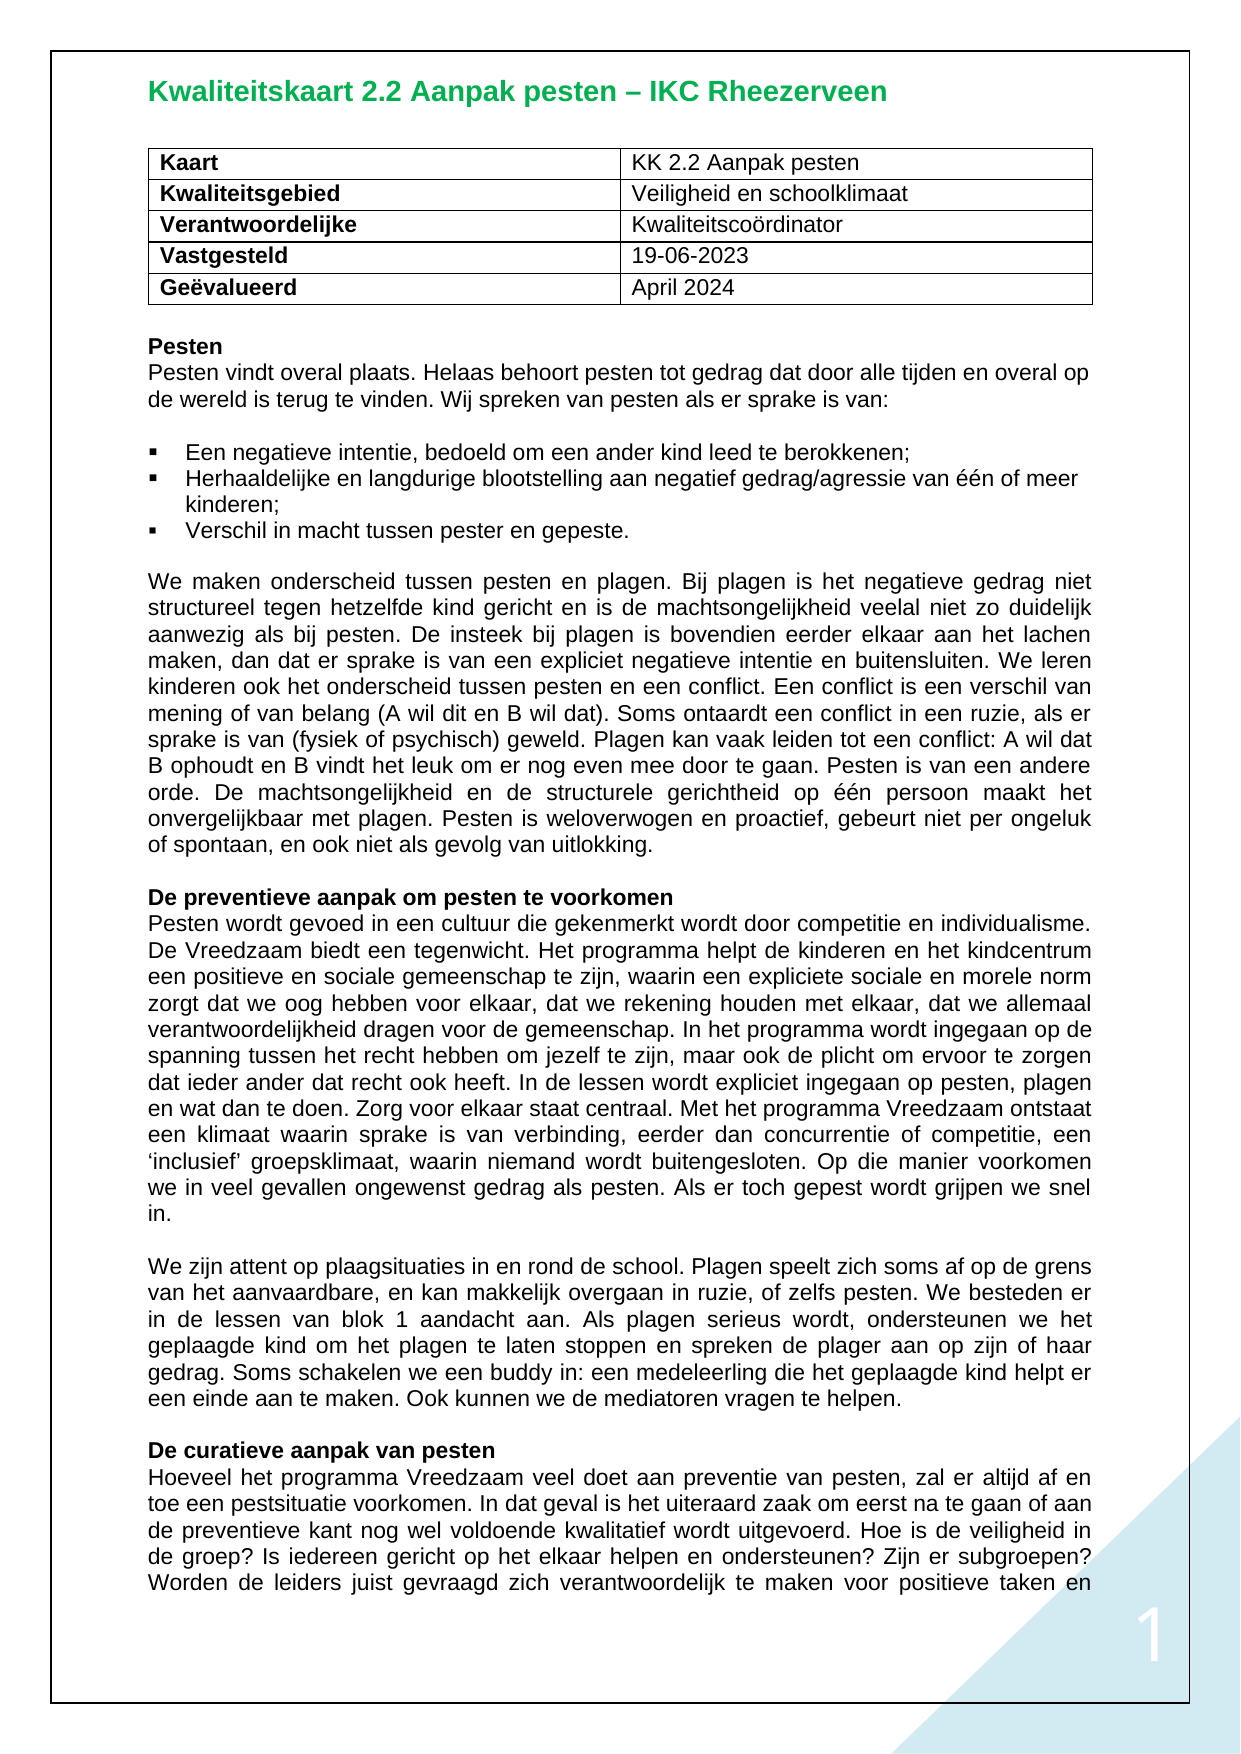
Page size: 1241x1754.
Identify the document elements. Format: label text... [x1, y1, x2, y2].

text De curatieve aanpak van pesten [148, 1437, 1092, 1464]
text Pesten vindt overal plaats. Helaas behoort pesten tot gedrag dat door alle tijden en overal op de wereld is terug te vinden. Wij spreken van pesten als er sprake is van: [148, 359, 1092, 412]
table_cell Vastgesteld [149, 243, 620, 273]
list Een negatieve intentie, bedoeld om een ander kind leed te berokkenen; [148, 438, 1092, 465]
table_cell Verantwoordelijke [149, 211, 620, 241]
table_cell 19-06-2023 [621, 243, 1092, 273]
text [148, 1464, 1092, 1596]
table_cell Kwaliteitscoördinator [621, 211, 1092, 241]
list Herhaaldelijke en langdurige blootstelling aan negatief gedrag/agressie van één of meer kinderen; [148, 465, 1092, 517]
table_header KK 2.2 Aanpak pesten [621, 149, 1092, 179]
text Pesten wordt gevoed in een cultuur die gekenmerkt wordt door competitie en individualisme. De Vreedzaam biedt een tegenwicht. Het programma helpt de kinderen en het kindcentrum een positieve en sociale gemeenschap te zijn, waarin een expliciete sociale en morele norm zorgt dat we oog hebben voor elkaar, dat we rekening houden met elkaar, dat we allemaal verantwoordelijkheid dragen voor de gemeenschap. In het programma wordt ingegaan op de spanning tussen het recht hebben om jezelf te zijn, maar ook de plicht om ervoor te zorgen dat ieder ander dat recht ook heeft. In de lessen wordt expliciet ingegaan op pesten, plagen en wat dan te doen. Zorg voor elkaar staat centraal. Met het programma Vreedzaam ontstaat een klimaat waarin sprake is van verbinding, eerder dan concurrentie of competitie, een ‘inclusief’ groepsklimaat, waarin niemand wordt buitengesloten. Op die manier voorkomen we in veel gevallen ongewenst gedrag als pesten. Als er toch gepest wordt grijpen we snel in. [148, 910, 1092, 1227]
text We maken onderscheid tussen pesten en plagen. Bij plagen is het negatieve gedrag niet structureel tegen hetzelfde kind gericht en is de machtsongelijkheid veelal niet zo duidelijk aanwezig als bij pesten. De insteek bij plagen is bovendien eerder elkaar aan het lachen maken, dan dat er sprake is van een expliciet negatieve intentie en buitensluiten. We leren kinderen ook het onderscheid tussen pesten en een conflict. Een conflict is een verschil van mening of van belang (A wil dit en B wil dat). Soms ontaardt een conflict in een ruzie, als er sprake is van (fysiek of psychisch) geweld. Plagen kan vaak leiden tot een conflict: A wil dat B ophoudt en B vindt het leuk om er nog even mee door te gaan. Pesten is van een andere orde. De machtsongelijkheid en de structurele gerichtheid op één persoon maakt het onvergelijkbaar met plagen. Pesten is weloverwogen en proactief, gebeurt niet per ongeluk of spontaan, en ook niet als gevolg van uitlokking. [148, 568, 1092, 858]
table_cell Veiligheid en schoolklimaat [621, 180, 1092, 210]
table_cell Kwaliteitsgebied [149, 180, 620, 210]
table_cell April 2024 [621, 274, 1092, 304]
text De preventieve aanpak om pesten te voorkomen [148, 884, 1092, 910]
list Verschil in macht tussen pester en gepeste. [148, 517, 1092, 544]
table_header Kaart [149, 149, 620, 179]
table_cell Geëvalueerd [149, 274, 620, 304]
text Pesten [148, 333, 1092, 359]
text We zijn attent op plaagsituaties in en rond de school. Plagen speelt zich soms af op de grens van het aanvaardbare, en kan makkelijk overgaan in ruzie, of zelfs pesten. We besteden er in de lessen van blok 1 aandacht aan. Als plagen serieus wordt, ondersteunen we het geplaagde kind om het plagen te laten stoppen en spreken de plager aan op zijn of haar gedrag. Soms schakelen we een buddy in: een medeleerling die het geplaagde kind helpt er een einde aan te maken. Ook kunnen we de mediatoren vragen te helpen. [148, 1253, 1092, 1411]
